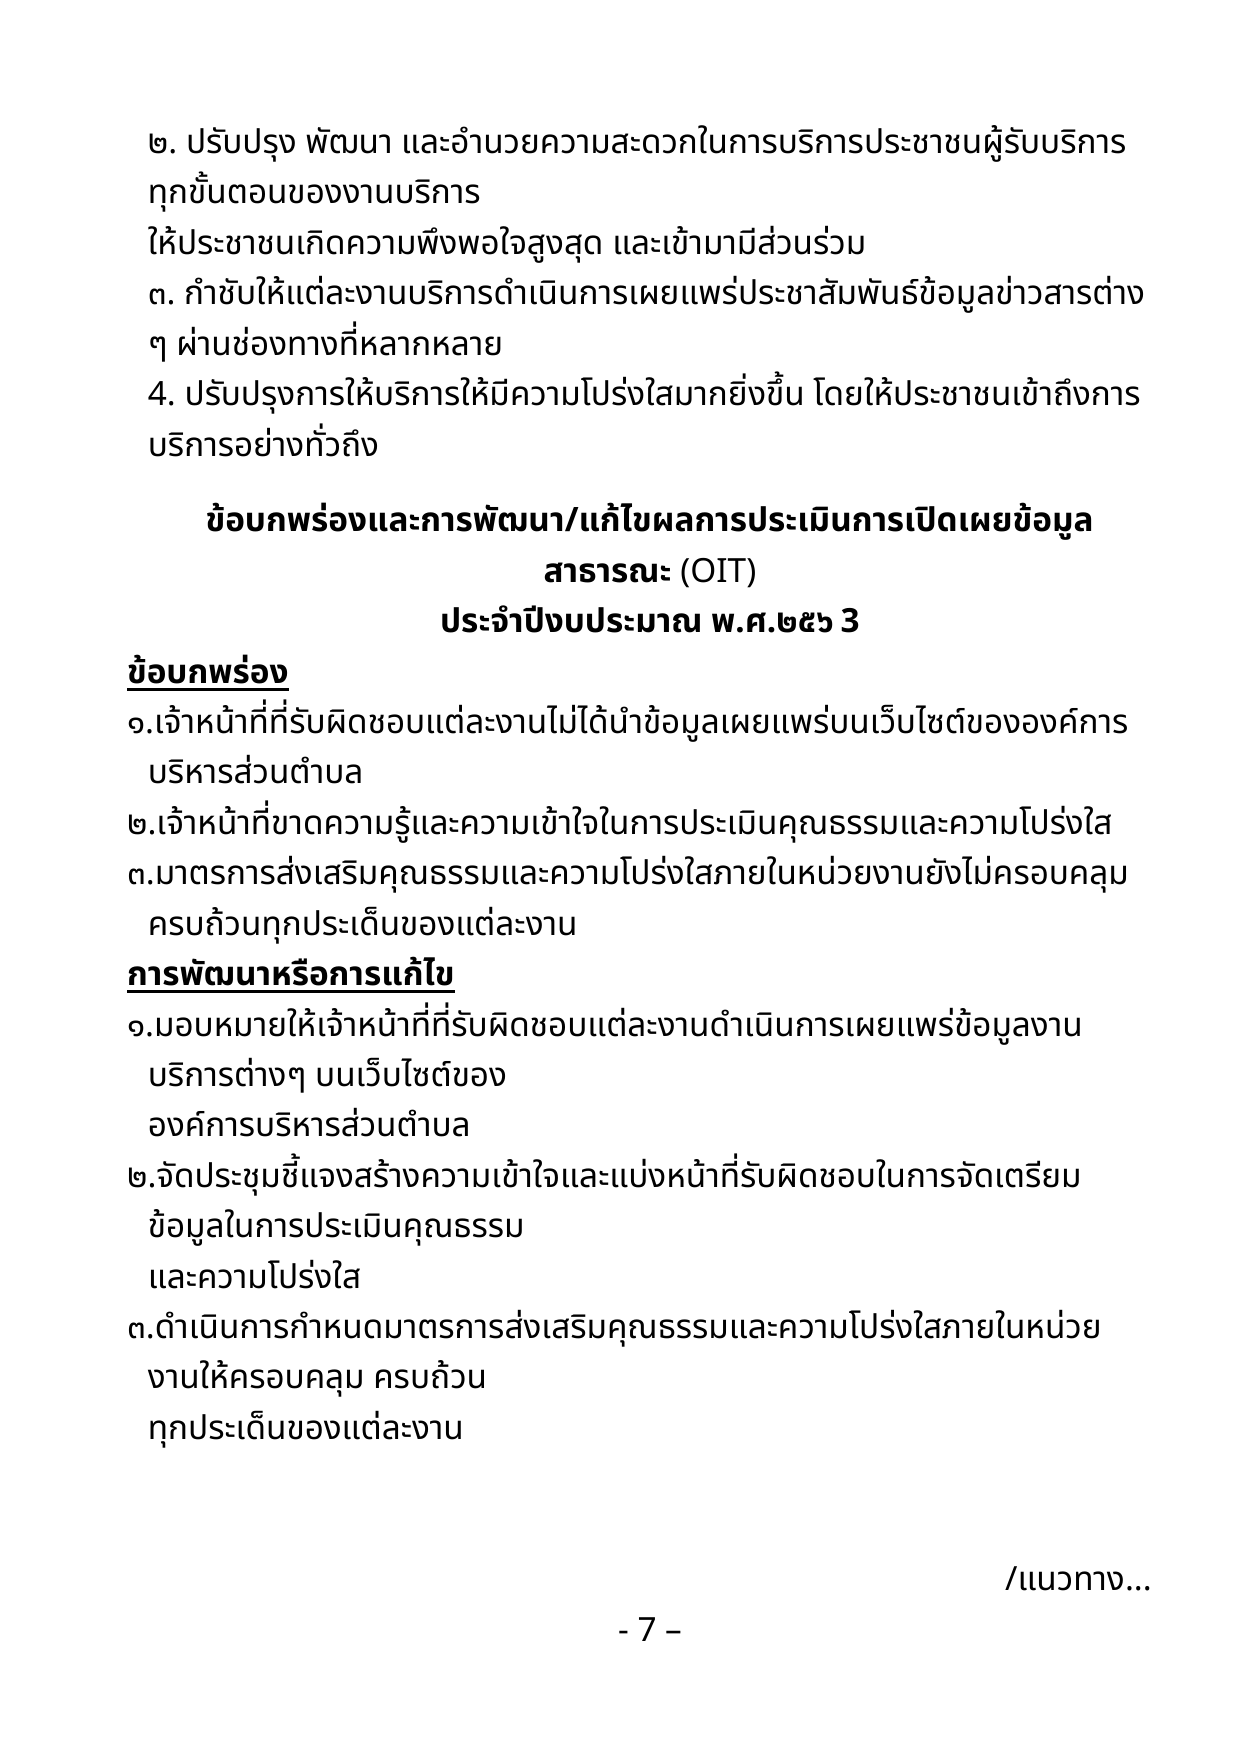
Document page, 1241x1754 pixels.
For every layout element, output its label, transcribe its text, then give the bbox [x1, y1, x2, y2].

text ๑.มอบหมายให้เจ้าหน้าที่ที่รับผิดชอบแต่ละงานดำเนินการเผยแพร่ข้อมูลงานบริการต่างๆ บนเว็บไซต์ของ องค์การบริหารส่วนตำบล [127, 1001, 1152, 1152]
text 4. ปรับปรุงการให้บริการให้มีความโปร่งใสมากยิ่งขึ้น โดยให้ประชาชนเข้าถึงการบริการอย่างทั่วถึง [148, 370, 1152, 471]
subtitle ข้อบกพร่อง [127, 648, 1152, 698]
text ๒. ปรับปรุง พัฒนา และอำนวยความสะดวกในการบริการประชาชนผู้รับบริการทุกขั้นตอนของงานบริการ ให้ประชาชนเกิดความพึงพอใจสูงสุด และเข้ามามีส่วนร่วม [148, 118, 1152, 269]
text - 7 – [148, 1606, 1152, 1656]
text /แนวทาง... [148, 1555, 1152, 1606]
text ๓.ดำเนินการกำหนดมาตรการส่งเสริมคุณธรรมและความโปร่งใสภายในหน่วยงานให้ครอบคลุม ครบถ้วน ทุกประเด็นของแต่ละงาน [127, 1303, 1152, 1454]
subtitle การพัฒนาหรือการแก้ไข [127, 950, 1152, 1001]
text ๑.เจ้าหน้าที่ที่รับผิดชอบแต่ละงานไม่ได้นำข้อมูลเผยแพร่บนเว็บไซต์ขององค์การบริหารส่วนตำบล [127, 698, 1152, 799]
text ๓.มาตรการส่งเสริมคุณธรรมและความโปร่งใสภายในหน่วยงานยังไม่ครอบคลุม ครบถ้วนทุกประเด็นของแต่ละงาน [127, 849, 1152, 950]
text ๓. กำชับให้แต่ละงานบริการดำเนินการเผยแพร่ประชาสัมพันธ์ข้อมูลข่าวสารต่าง ๆ ผ่านช่องทางที่หลากหลาย [148, 269, 1152, 370]
text ๒.เจ้าหน้าที่ขาดความรู้และความเข้าใจในการประเมินคุณธรรมและความโปร่งใส [127, 799, 1152, 849]
subtitle ข้อบกพร่องและการพัฒนา/แก้ไขผลการประเมินการเปิดเผยข้อมูลสาธารณะ (OIT) ประจำปีงบประมาณ พ.ศ.๒๕๖3 [148, 496, 1152, 648]
text ๒.จัดประชุมชี้แจงสร้างความเข้าใจและแบ่งหน้าที่รับผิดชอบในการจัดเตรียมข้อมูลในการประเมินคุณธรรม และความโปร่งใส [127, 1152, 1152, 1303]
